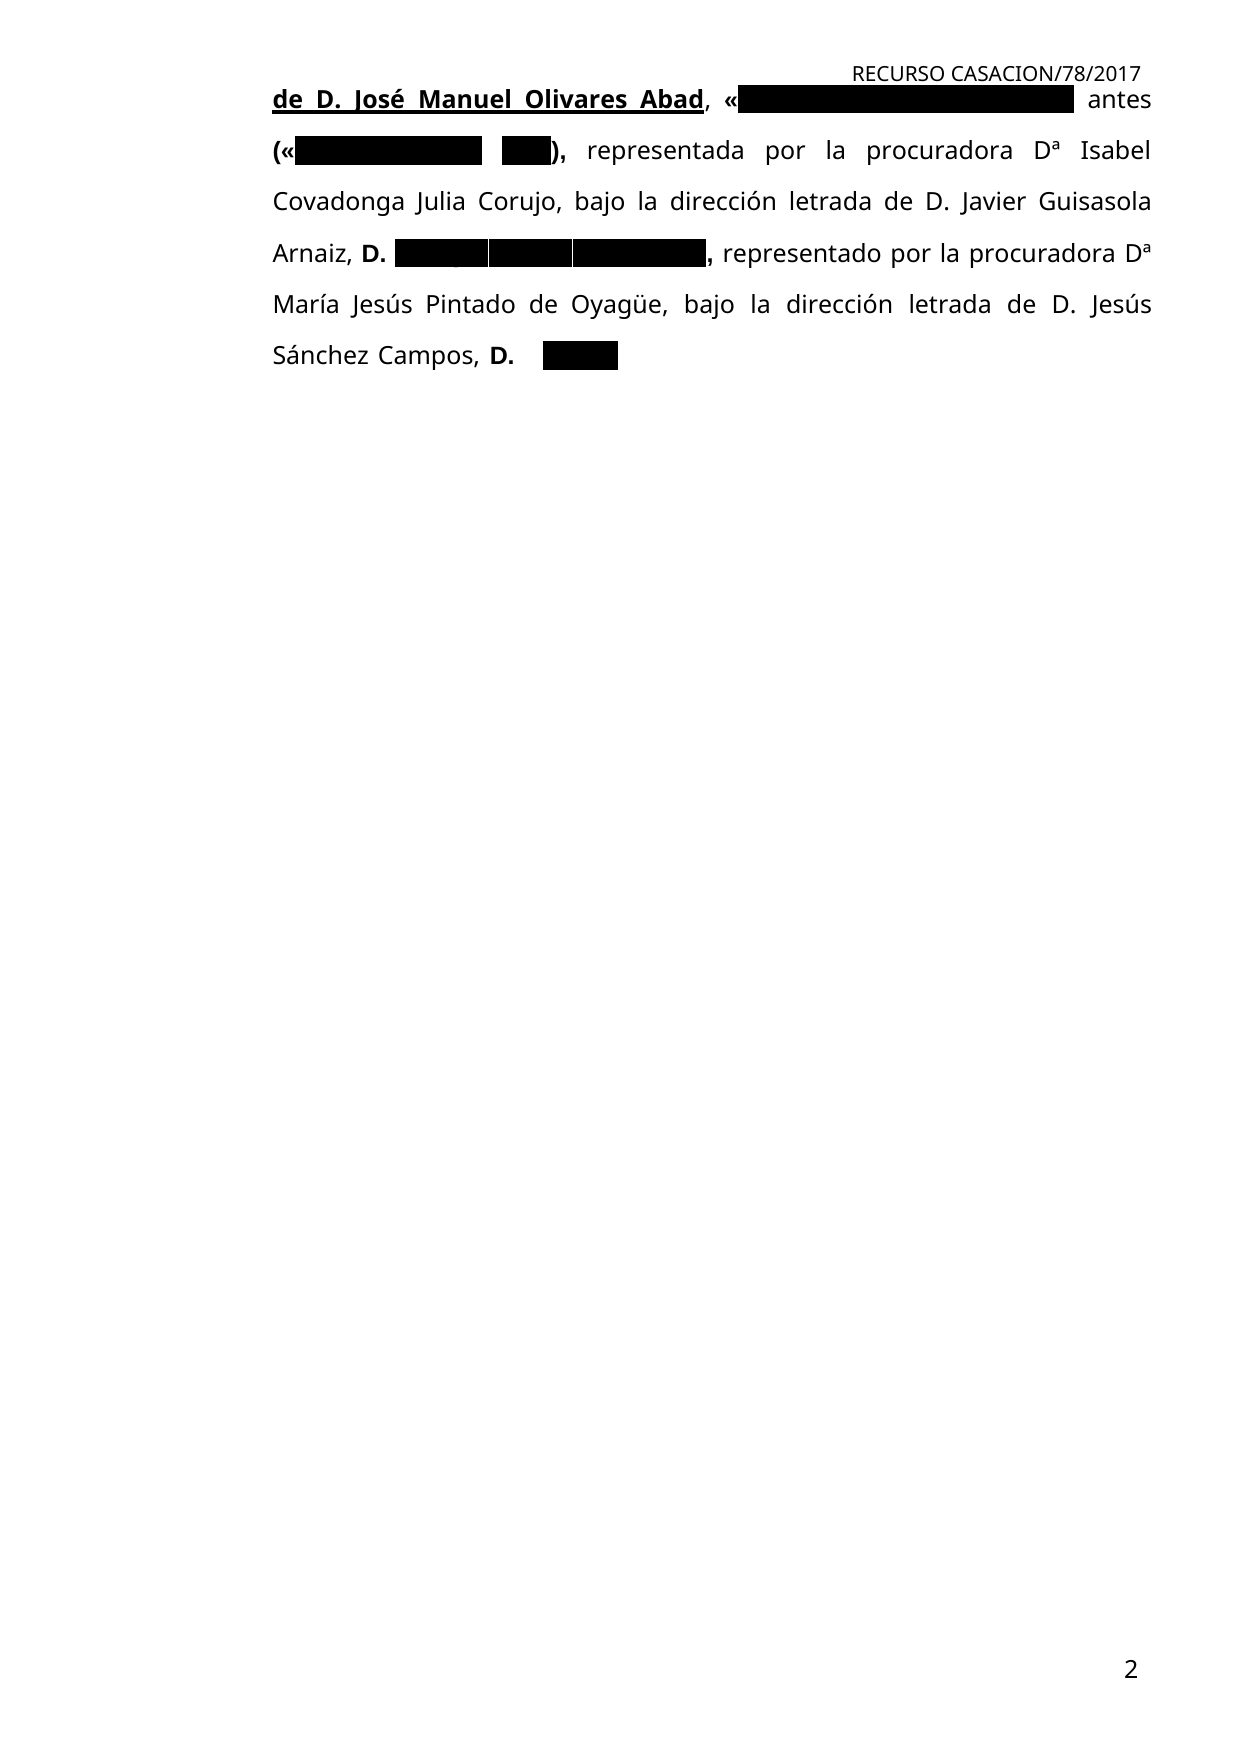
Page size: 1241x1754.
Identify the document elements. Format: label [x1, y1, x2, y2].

text [272, 81, 1152, 372]
